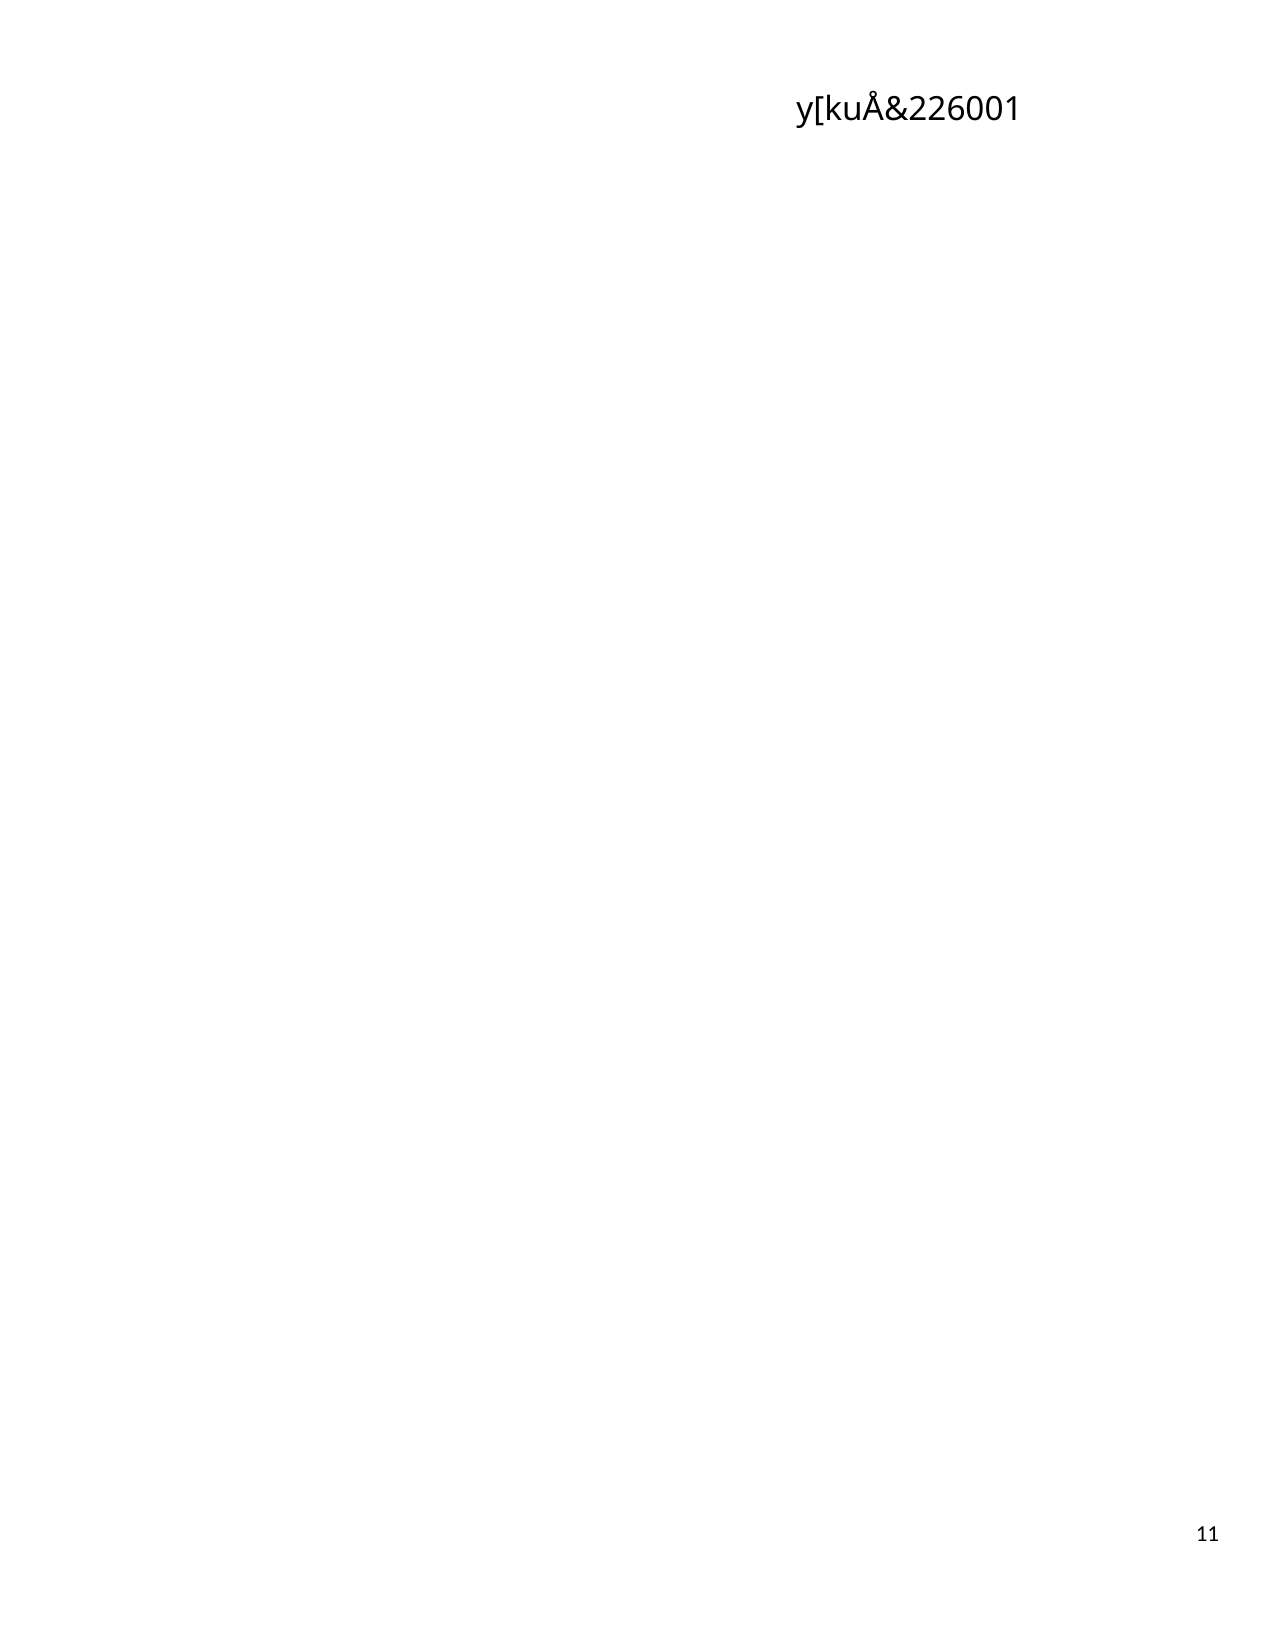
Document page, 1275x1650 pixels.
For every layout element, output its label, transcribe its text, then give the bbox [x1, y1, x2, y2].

text y[kuÅ&226001 [600, 84, 1219, 130]
